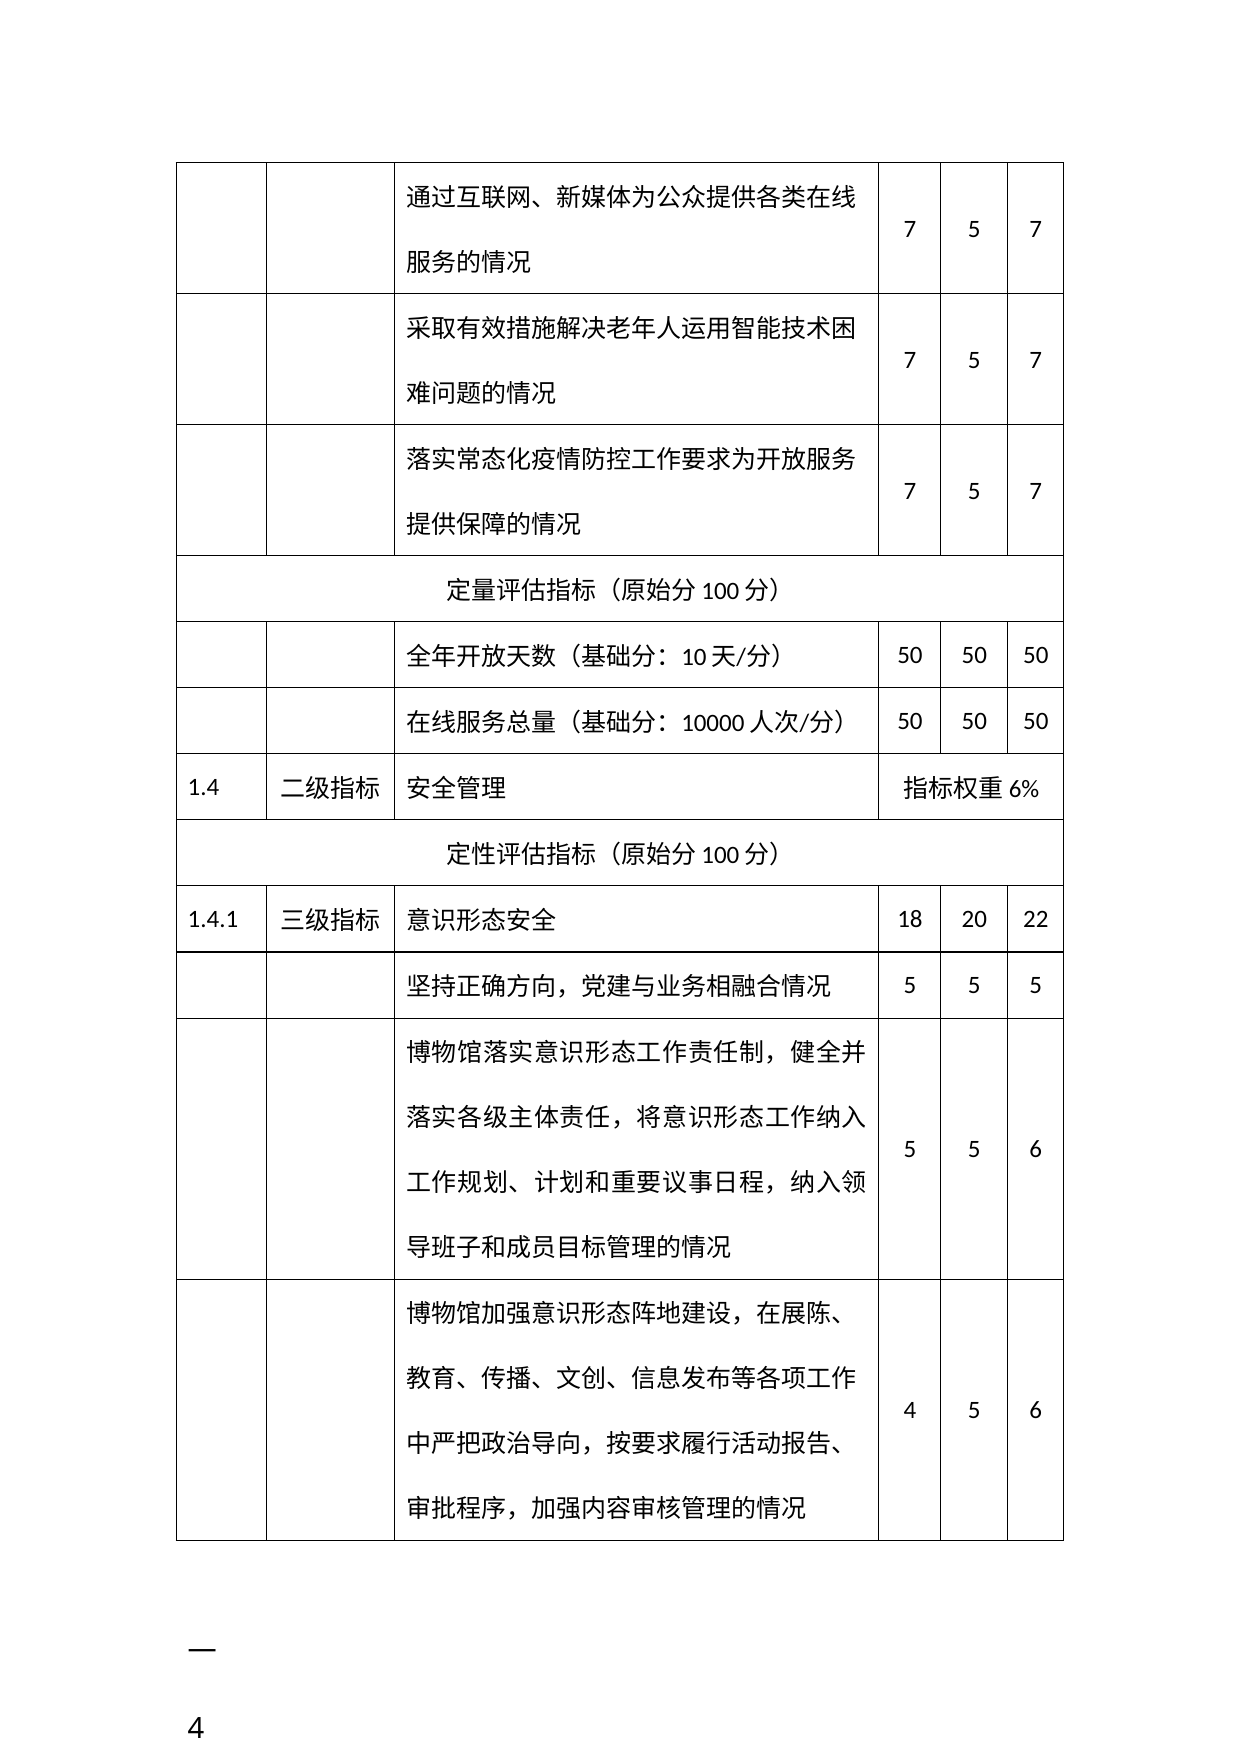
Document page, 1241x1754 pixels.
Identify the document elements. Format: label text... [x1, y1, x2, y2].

table_cell [177, 953, 266, 1017]
table_cell 5 [941, 294, 1007, 424]
table_cell [267, 953, 394, 1017]
table_cell 5 [941, 425, 1007, 555]
table_cell 5 [941, 1280, 1007, 1539]
table_cell 6 [1008, 1280, 1063, 1539]
table_cell 三级指标 [267, 886, 394, 951]
table_cell 意识形态安全 [395, 886, 878, 951]
table_cell 20 [941, 886, 1007, 951]
table_cell 5 [1008, 953, 1063, 1017]
table_cell 50 [879, 688, 940, 753]
table_cell 18 [879, 886, 940, 951]
table_cell [177, 688, 266, 753]
table_cell [177, 1280, 266, 1539]
table_cell [177, 294, 266, 424]
table_cell 定性评估指标（原始分100分） [177, 820, 1063, 885]
table_cell [267, 688, 394, 753]
table_cell 7 [879, 294, 940, 424]
table_cell [267, 622, 394, 687]
table_cell 22 [1008, 886, 1063, 951]
table_cell [177, 1019, 266, 1278]
table_cell [177, 425, 266, 555]
table_cell [177, 622, 266, 687]
table_cell 5 [879, 953, 940, 1017]
table_cell 7 [879, 163, 940, 293]
table_cell 博物馆加强意识形态阵地建设，在展陈、教育、传播、文创、信息发布等各项工作中严把政治导向，按要求履行活动报告、审批程序，加强内容审核管理的情况 [395, 1280, 878, 1539]
table_cell 指标权重6% [879, 754, 1063, 819]
table_cell 5 [941, 163, 1007, 293]
table_cell 7 [879, 425, 940, 555]
table_cell [267, 294, 394, 424]
table_cell 4 [879, 1280, 940, 1539]
table_cell 博物馆落实意识形态工作责任制，健全并落实各级主体责任，将意识形态工作纳入工作规划、计划和重要议事日程，纳入领导班子和成员目标管理的情况 [395, 1019, 878, 1278]
table_cell 坚持正确方向，党建与业务相融合情况 [395, 953, 878, 1017]
table_cell 7 [1008, 425, 1063, 555]
table_cell [267, 163, 394, 293]
table_cell 通过互联网、新媒体为公众提供各类在线服务的情况 [395, 163, 878, 293]
table_cell 采取有效措施解决老年人运用智能技术困难问题的情况 [395, 294, 878, 424]
table_cell 50 [1008, 688, 1063, 753]
table_cell [177, 163, 266, 293]
table_cell 6 [1008, 1019, 1063, 1278]
table_cell 5 [941, 953, 1007, 1017]
table_cell 50 [941, 622, 1007, 687]
table_cell [267, 1280, 394, 1539]
table_cell 全年开放天数（基础分：10天/分） [395, 622, 878, 687]
table_cell 1.4 [177, 754, 266, 819]
table_cell 50 [941, 688, 1007, 753]
table_cell 50 [1008, 622, 1063, 687]
table_cell 落实常态化疫情防控工作要求为开放服务提供保障的情况 [395, 425, 878, 555]
table_cell 在线服务总量（基础分：10000人次/分） [395, 688, 878, 753]
table_cell [267, 1019, 394, 1278]
table_cell 二级指标 [267, 754, 394, 819]
table_cell 7 [1008, 294, 1063, 424]
table_cell 5 [941, 1019, 1007, 1278]
table_cell 安全管理 [395, 754, 878, 819]
table_cell 定量评估指标（原始分100分） [177, 556, 1063, 621]
table_cell 7 [1008, 163, 1063, 293]
table_cell [267, 425, 394, 555]
table_cell 5 [879, 1019, 940, 1278]
table_cell 1.4.1 [177, 886, 266, 951]
table_cell 50 [879, 622, 940, 687]
